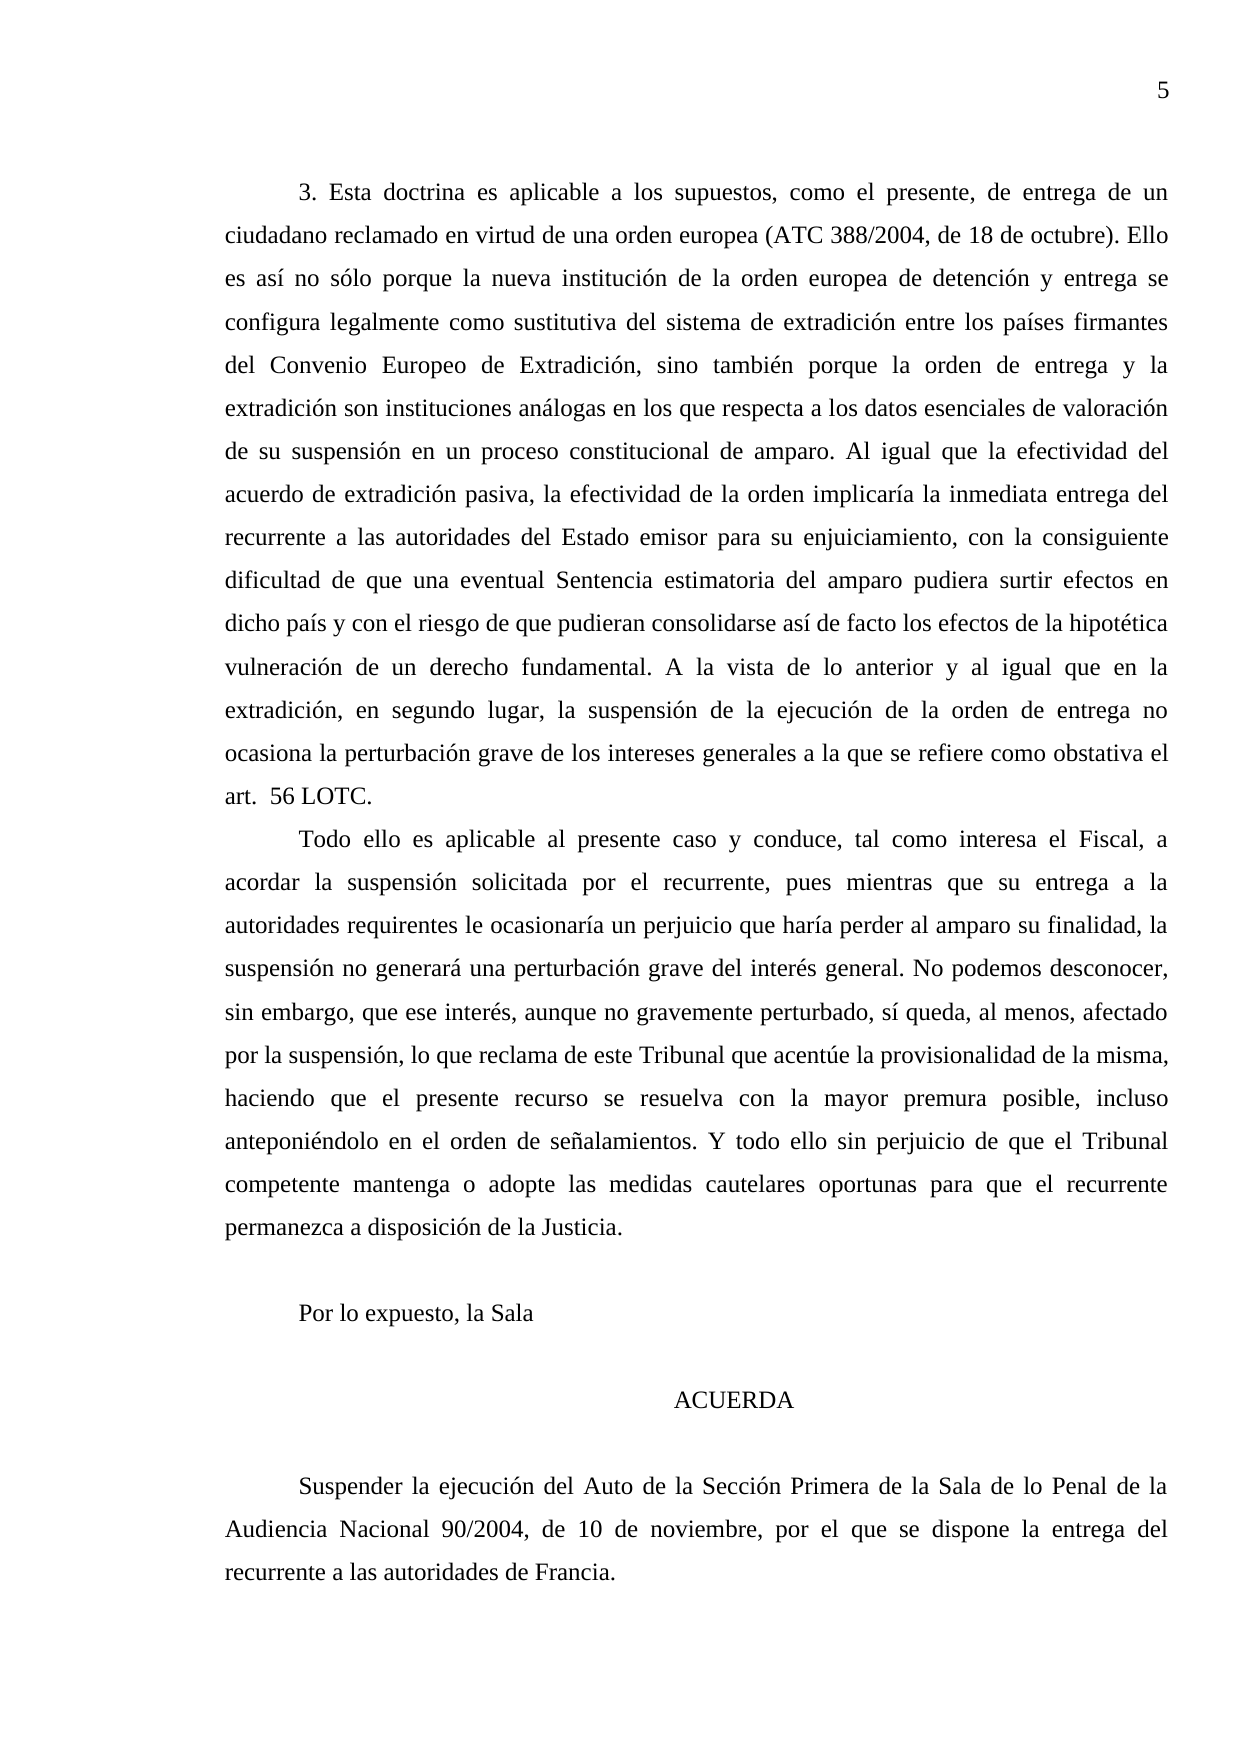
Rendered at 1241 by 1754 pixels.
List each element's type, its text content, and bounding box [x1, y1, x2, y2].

text Por lo expuesto, la Sala [224, 1298, 1169, 1327]
text 3. Esta doctrina es aplicable a los supuestos, como el presente, de entrega de un ciudadano reclamado en virtud de una orden europea (ATC 388/2004, de 18 de octubre). Ello es así no sólo porque la nueva institución de la orden europea de detención y entrega se configura legalmente como sustitutiva del sistema de extradición entre los países firmantes del Convenio Europeo de Extradición, sino también porque la orden de entrega y la extradición son instituciones análogas en los que respecta a los datos esenciales de valoración de su suspensión en un proceso constitucional de amparo. Al igual que la efectividad del acuerdo de extradición pasiva, la efectividad de la orden implicaría la inmediata entrega del recurrente a las autoridades del Estado emisor para su enjuiciamiento, con la consiguiente dificultad de que una eventual Sentencia estimatoria del amparo pudiera surtir efectos en dicho país y con el riesgo de que pudieran consolidarse así de facto los efectos de la hipotética vulneración de un derecho fundamental. A la vista de lo anterior y al igual que en la extradición, en segundo lugar, la suspensión de la ejecución de la orden de entrega no ocasiona la perturbación grave de los intereses generales a la que se refiere como obstativa el art. 56 LOTC. [224, 177, 1169, 810]
text ACUERDA [224, 1385, 1169, 1413]
text Todo ello es aplicable al presente caso y conduce, tal como interesa el Fiscal, a acordar la suspensión solicitada por el recurrente, pues mientras que su entrega a la autoridades requirentes le ocasionaría un perjuicio que haría perder al amparo su finalidad, la suspensión no generará una perturbación grave del interés general. No podemos desconocer, sin embargo, que ese interés, aunque no gravemente perturbado, sí queda, al menos, afectado por la suspensión, lo que reclama de este Tribunal que acentúe la provisionalidad de la misma, haciendo que el presente recurso se resuelva con la mayor premura posible, incluso anteponiéndolo en el orden de señalamientos. Y todo ello sin perjuicio de que el Tribunal competente mantenga o adopte las medidas cautelares oportunas para que el recurrente permanezca a disposición de la Justicia. [224, 824, 1169, 1241]
text Suspender la ejecución del Auto de la Sección Primera de la Sala de lo Penal de la Audiencia Nacional 90/2004, de 10 de noviembre, por el que se dispone la entrega del recurrente a las autoridades de Francia. [224, 1471, 1169, 1586]
